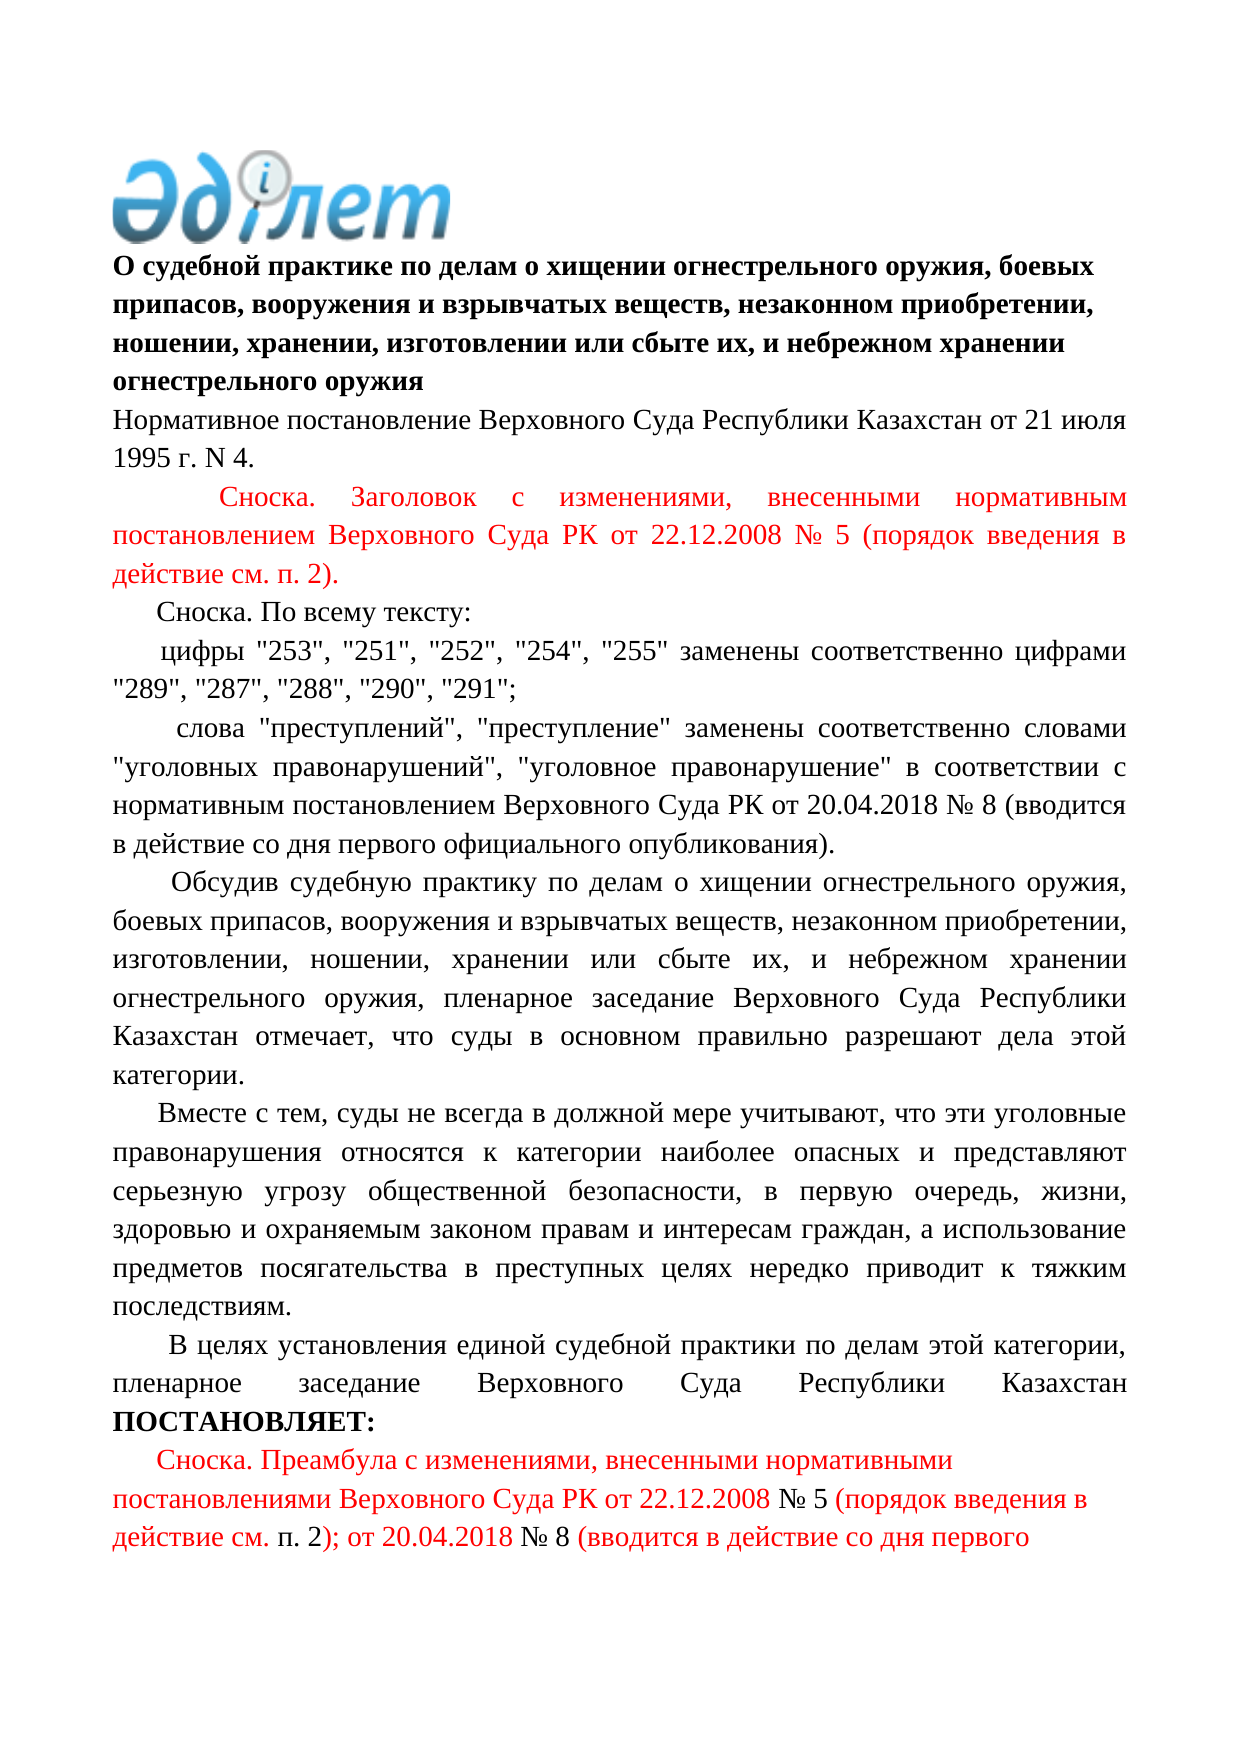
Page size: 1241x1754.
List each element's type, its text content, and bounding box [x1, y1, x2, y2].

text Обсудив судебную практику по делам о хищении огнестрельного оружия, боевых припасов, вооружения и взрывчатых веществ, незаконном приобретении, изготовлении, ношении, хранении или сбыте их, и небрежном хранении огнестрельного оружия, пленарное заседание Верховного Суда Республики Казахстан отмечает, что суды в основном правильно разрешают дела этой категории. [112, 864, 1128, 1091]
text Вместе с тем, суды не всегда в должной мере учитывают, что эти уголовные правонарушения относятся к категории наиболее опасных и представляют серьезную угрозу общественной безопасности, в первую очередь, жизни, здоровью и охраняемым законом правам и интересам граждан, а использование предметов посягательства в преступных целях нередко приводит к тяжким последствиям. [112, 1096, 1128, 1322]
text Сноска. Заголовок с изменениями, внесенными нормативным постановлением Верховного Суда РК от 22.12.2008 № 5 (порядок введения в действие см. п. 2). [112, 479, 1128, 589]
text слова "преступлений", "преступление" заменены соответственно словами "уголовных правонарушений", "уголовное правонарушение" в соответствии с нормативным постановлением Верховного Суда РК от 20.04.2018 № 8 (вводится в действие со дня первого официального опубликования). [112, 710, 1128, 859]
text Нормативное постановление Верховного Суда Республики Казахстан от 21 июля 1995 г. N 4. [112, 402, 1128, 474]
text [112, 1442, 1128, 1553]
text О судебной практике по делам о хищении огнестрельного оружия, боевых припасов, вооружения и взрывчатых веществ, незаконном приобретении, ношении, хранении, изготовлении или сбыте их, и небрежном хранении огнестрельного оружия [112, 248, 1128, 397]
text Сноска. По всему тексту: [112, 594, 1128, 628]
text цифры "253", "251", "252", "254", "255" заменены соответственно цифрами "289", "287", "288", "290", "291"; [112, 633, 1128, 705]
picture [112, 150, 451, 244]
text В целях установления единой судебной практики по делам этой категории, пленарное заседание Верховного Суда Республики Казахстан ПОСТАНОВЛЯЕТ: [112, 1327, 1128, 1437]
